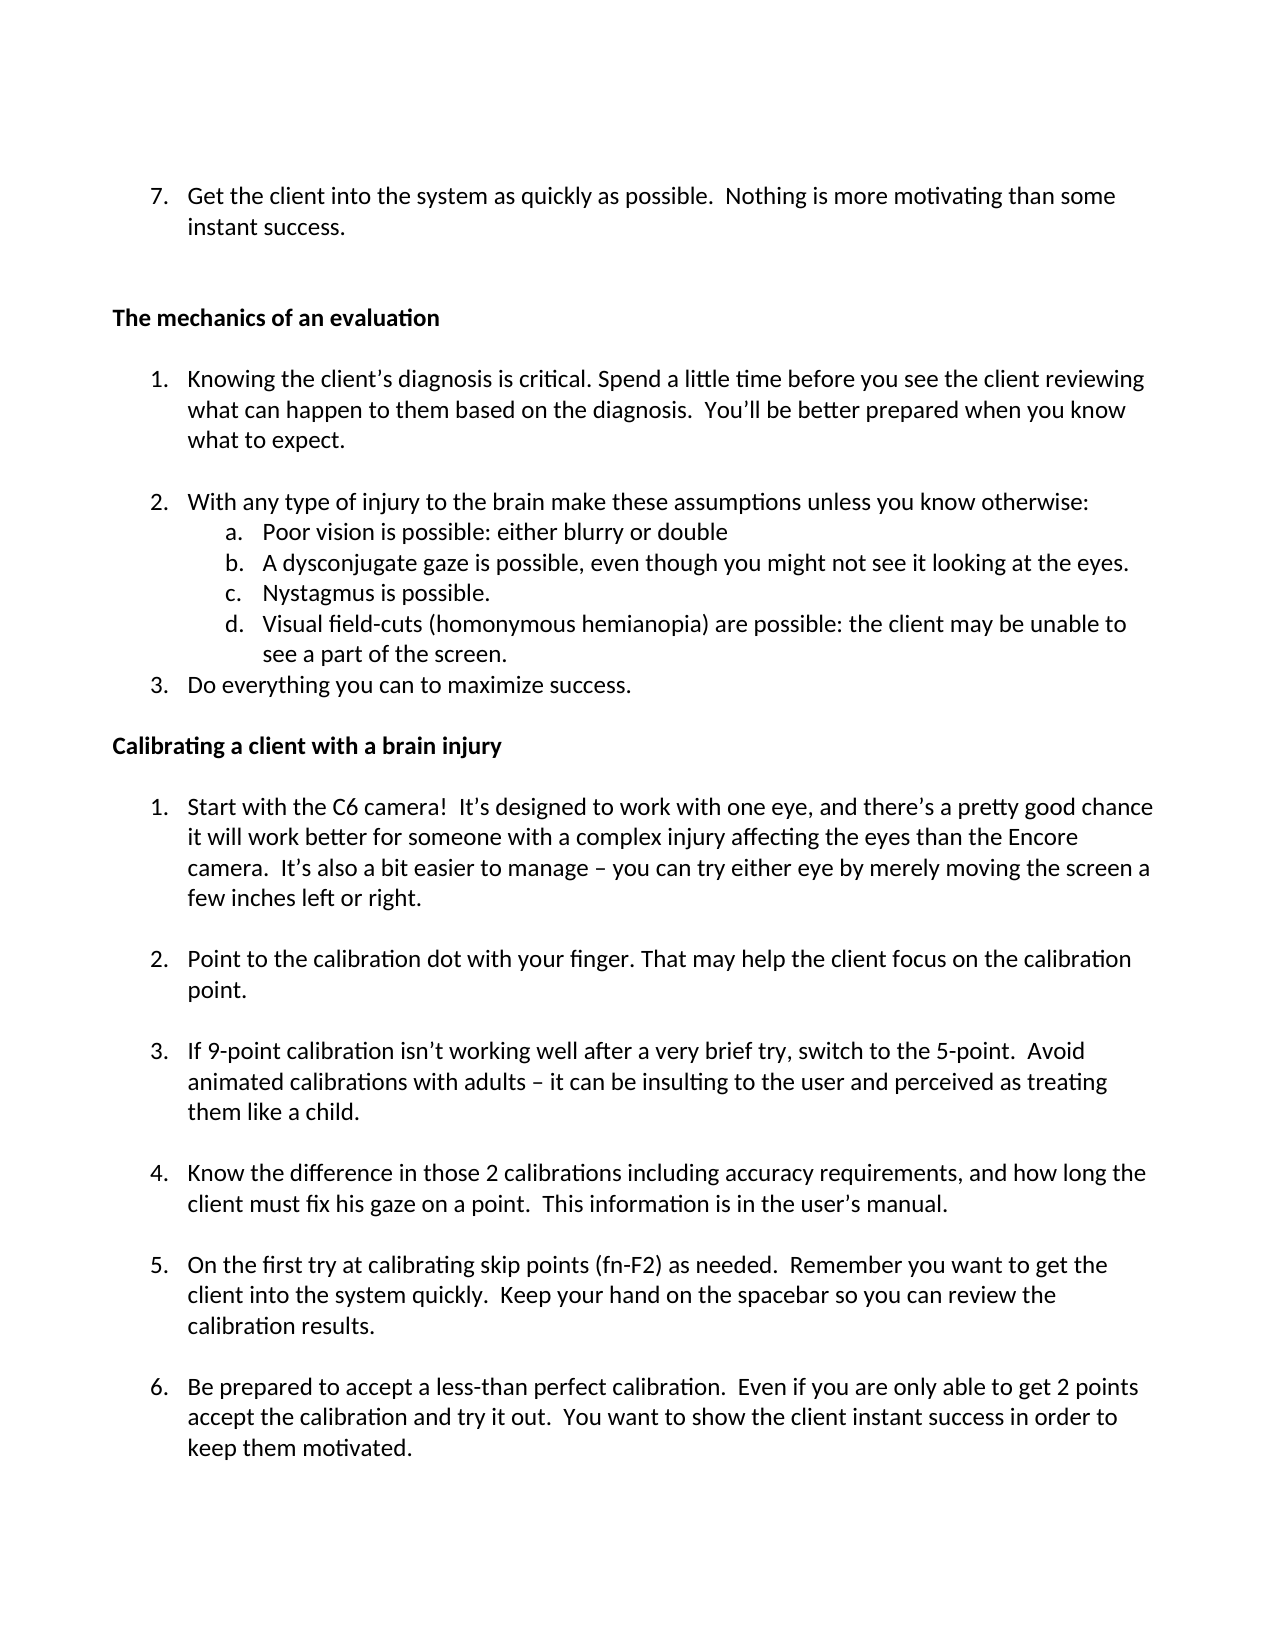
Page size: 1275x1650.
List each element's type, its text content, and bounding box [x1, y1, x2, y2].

list If 9-point calibration isn’t working well after a very brief try, switch to the 5-point. Avoid animated calibrations with adults – it can be insulting to the user and perceived as treating them like a child. [150, 1035, 1162, 1127]
list Be prepared to accept a less-than perfect calibration. Even if you are only able to get 2 points accept the calibration and try it out. You want to show the client instant success in order to keep them motivated. [150, 1371, 1162, 1462]
list Poor vision is possible: either blurry or double [225, 516, 1162, 547]
list On the first try at calibrating skip points (fn-F2) as needed. Remember you want to get the client into the system quickly. Keep your hand on the spacebar so you can review the calibration results. [150, 1249, 1162, 1340]
list Point to the calibration dot with your finger. That may help the client focus on the calibration point. [150, 943, 1162, 1004]
text The mechanics of an evaluation [112, 303, 1162, 333]
list Know the difference in those 2 calibrations including accuracy requirements, and how long the client must fix his gaze on a point. This information is in the user’s manual. [150, 1157, 1162, 1218]
text Calibrating a client with a brain injury [112, 730, 1162, 760]
list With any type of injury to the brain make these assumptions unless you know otherwise: [150, 486, 1162, 516]
list Get the client into the system as quickly as possible. Nothing is more motivating than some instant success. [150, 181, 1162, 242]
list Knowing the client’s diagnosis is critical. Spend a little time before you see the client reviewing what can happen to them based on the diagnosis. You’ll be better prepared when you know what to expect. [150, 364, 1162, 455]
list A dysconjugate gaze is possible, even though you might not see it looking at the eyes. [225, 547, 1162, 577]
list Nystagmus is possible. [225, 577, 1162, 608]
list Start with the C6 camera! It’s designed to work with one eye, and there’s a pretty good chance it will work better for someone with a complex injury affecting the eyes than the Encore camera. It’s also a bit easier to manage – you can try either eye by merely moving the screen a few inches left or right. [150, 791, 1162, 913]
list Do everything you can to maximize success. [150, 669, 1162, 699]
list Visual field-cuts (homonymous hemianopia) are possible: the client may be unable to see a part of the screen. [225, 608, 1162, 669]
